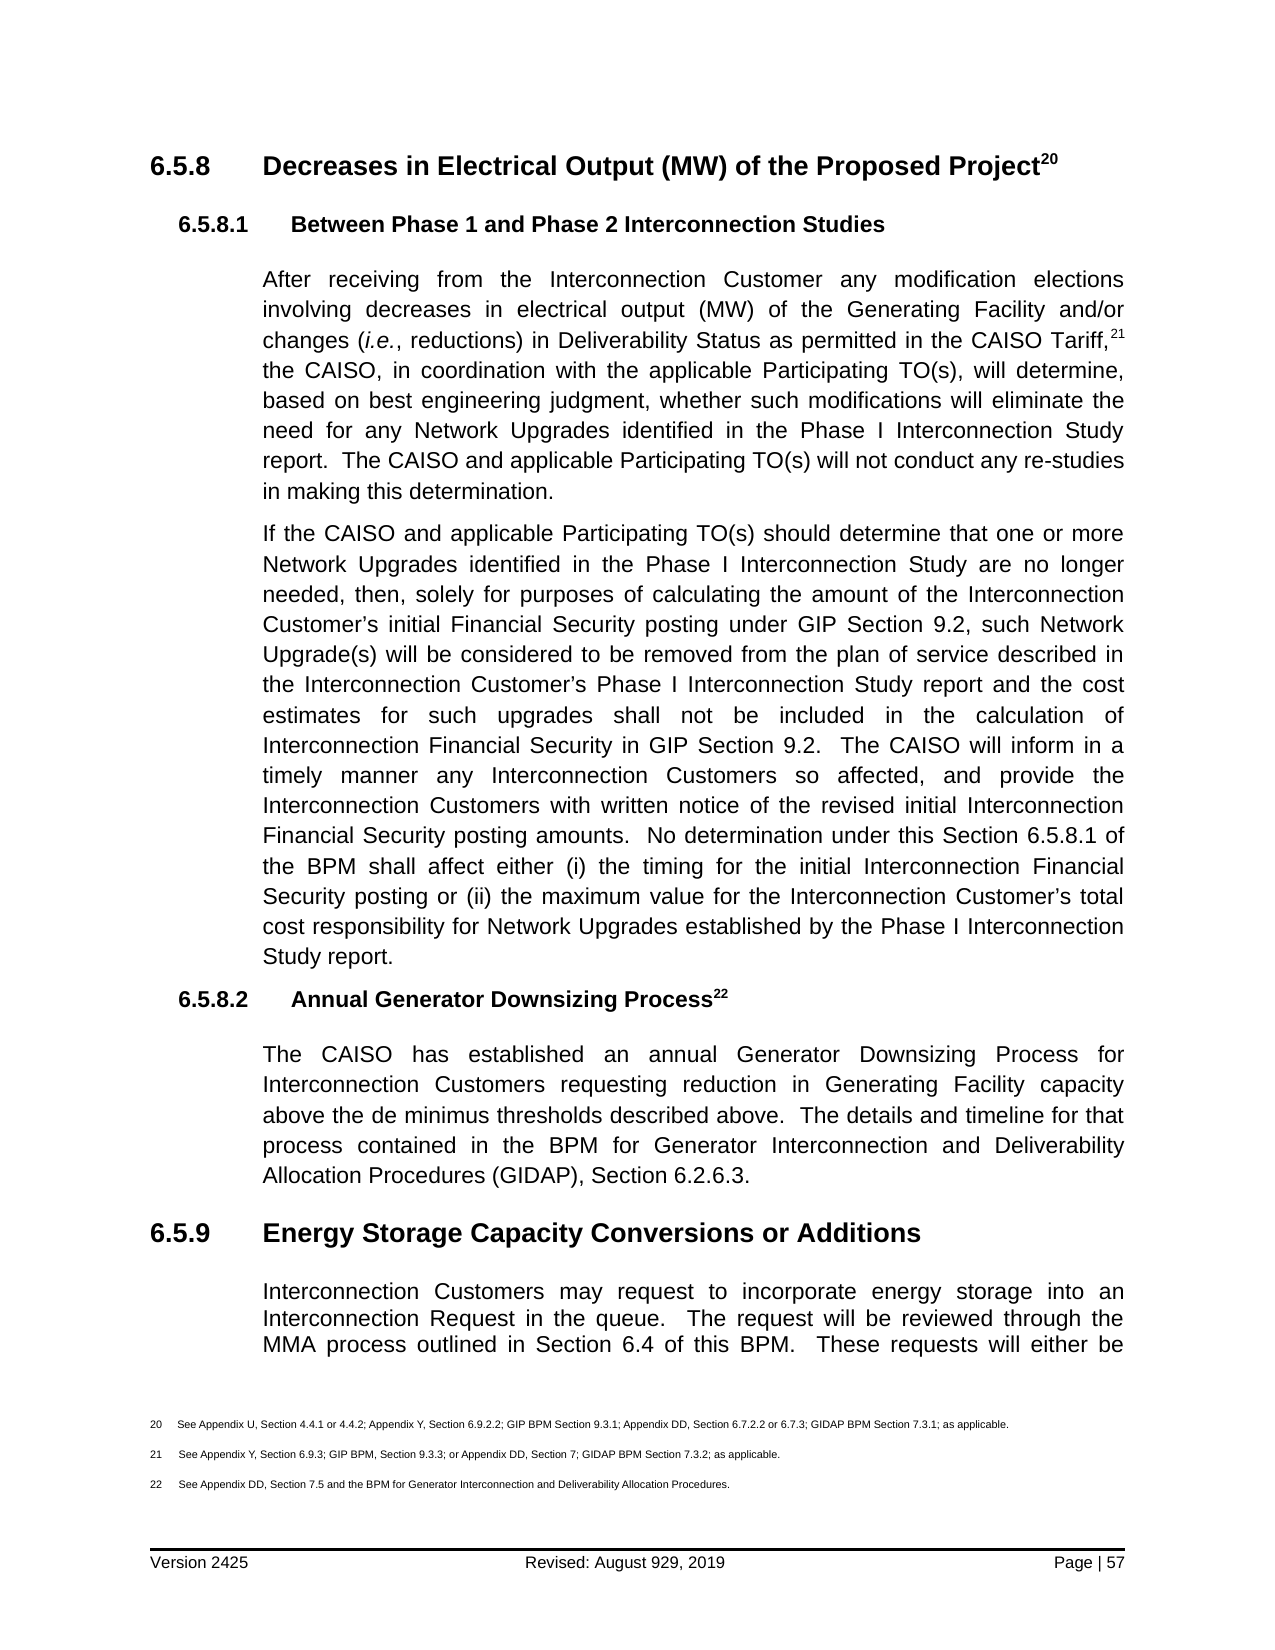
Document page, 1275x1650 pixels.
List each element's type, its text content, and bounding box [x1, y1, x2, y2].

text If the CAISO and applicable Participating TO(s) should determine that one or more Network Upgrades identified in the Phase I Interconnection Study are no longer needed, then, solely for purposes of calculating the amount of the Interconnection Customer’s initial Financial Security posting under GIP Section 9.2, such Network Upgrade(s) will be considered to be removed from the plan of service described in the Interconnection Customer’s Phase I Interconnection Study report and the cost estimates for such upgrades shall not be included in the calculation of Interconnection Financial Security in GIP Section 9.2. The CAISO will inform in a timely manner any Interconnection Customers so affected, and provide the Interconnection Customers with written notice of the revised initial Interconnection Financial Security posting amounts. No determination under this Section 6.5.8.1 of the BPM shall affect either (i) the timing for the initial Interconnection Financial Security posting or (ii) the maximum value for the Interconnection Customer’s total cost responsibility for Network Upgrades established by the Phase I Interconnection Study report. [262, 520, 1125, 969]
subtitle Energy Storage Capacity Conversions or Additions [150, 1217, 1125, 1248]
text After receiving from the Interconnection Customer any modification elections involving decreases in electrical output (MW) of the Generating Facility and/or changes (i.e., reductions) in Deliverability Status as permitted in the CAISO Tariff, the CAISO, in coordination with the applicable Participating TO(s), will determine, based on best engineering judgment, whether such modifications will eliminate the need for any Network Upgrades identified in the Phase I Interconnection Study report. The CAISO and applicable Participating TO(s) will not conduct any re-studies in making this determination. [262, 266, 1125, 504]
subtitle Decreases in Electrical Output (MW) of the Proposed Project [150, 150, 1125, 181]
subtitle Between Phase 1 and Phase 2 Interconnection Studies [178, 211, 1125, 237]
subtitle Annual Generator Downsizing Process [178, 986, 1125, 1012]
text The CAISO has established an annual Generator Downsizing Process for Interconnection Customers requesting reduction in Generating Facility capacity above the de minimus thresholds described above. The details and timeline for that process contained in the BPM for Generator Interconnection and Deliverability Allocation Procedures (GIDAP), Section 6.2.6.3. [262, 1041, 1125, 1188]
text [262, 1278, 1125, 1357]
